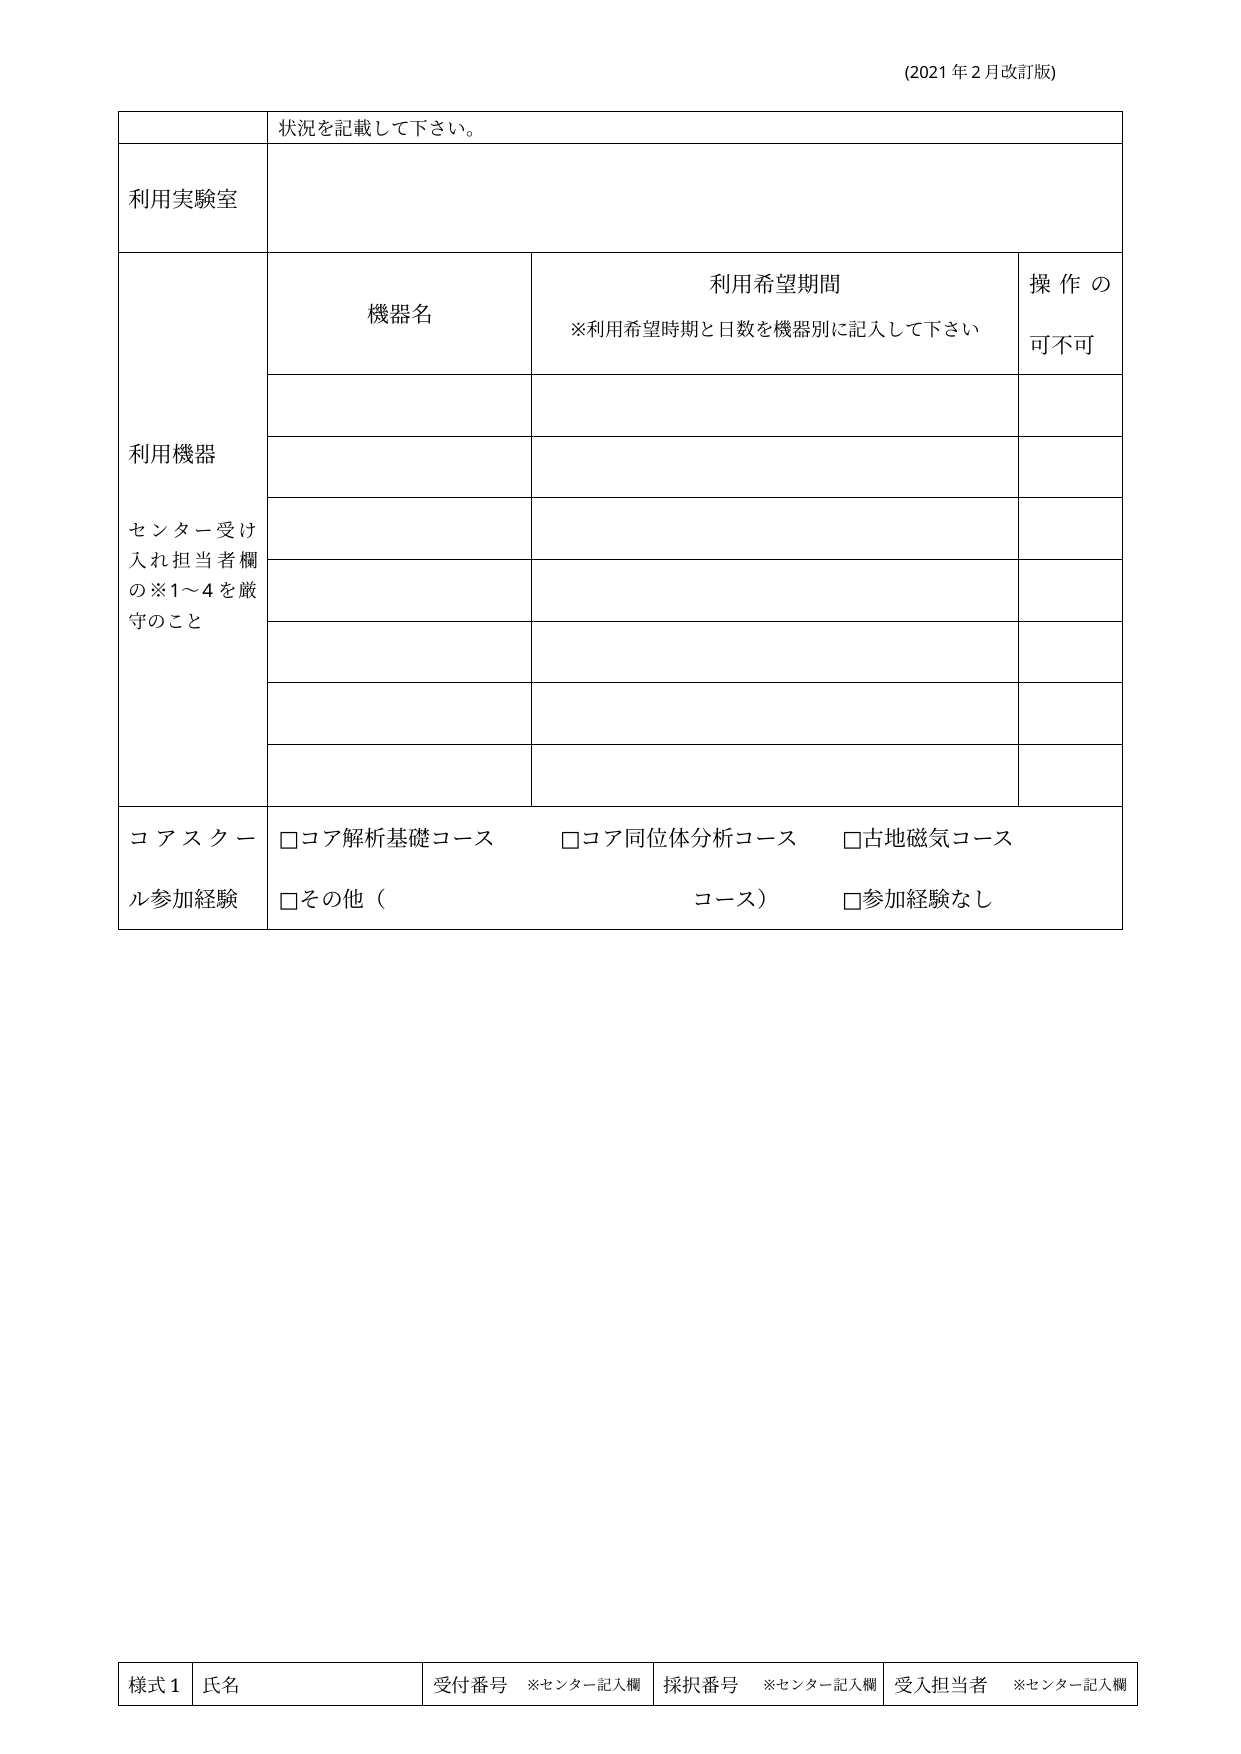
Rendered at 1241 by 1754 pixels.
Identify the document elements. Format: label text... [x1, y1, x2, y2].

table_cell コアスクール参加経験 [119, 807, 267, 929]
table_cell [268, 683, 531, 744]
table_cell □古地磁気コース [832, 807, 1122, 867]
table_cell [268, 437, 531, 497]
table_cell [532, 745, 1018, 806]
table_cell [532, 498, 1018, 559]
table_cell [1019, 375, 1122, 436]
table_cell [268, 144, 1122, 252]
table_cell [532, 560, 1018, 621]
table_cell □コア同位体分析コース [550, 807, 832, 867]
table_cell □参加経験なし [832, 867, 1122, 929]
table_cell [1019, 622, 1122, 682]
table_cell 利用実験室 [119, 144, 267, 252]
table_cell [1019, 560, 1122, 621]
table_cell [268, 622, 531, 682]
table_cell [532, 622, 1018, 682]
table_cell 機器名 [268, 253, 531, 374]
table_cell [532, 375, 1018, 436]
table_cell [1019, 437, 1122, 497]
table_cell [1019, 745, 1122, 806]
table_cell 操作の可不可 [1019, 253, 1122, 374]
table_cell □その他（ コース） [268, 867, 832, 929]
table_cell [532, 683, 1018, 744]
table_cell [1019, 498, 1122, 559]
table_cell [268, 375, 531, 436]
table_cell [532, 437, 1018, 497]
table_cell 利用希望期間 ※利用希望時期と日数を機器別に記入して下さい [532, 253, 1018, 374]
table_cell [268, 745, 531, 806]
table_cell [268, 112, 1122, 142]
table_cell 利用機器 センター受け入れ担当者欄の※1～4を厳守のこと [119, 253, 267, 806]
table_cell □コア解析基礎コース [268, 807, 549, 867]
table_cell [268, 498, 531, 559]
table_cell [268, 560, 531, 621]
table_cell [1019, 683, 1122, 744]
